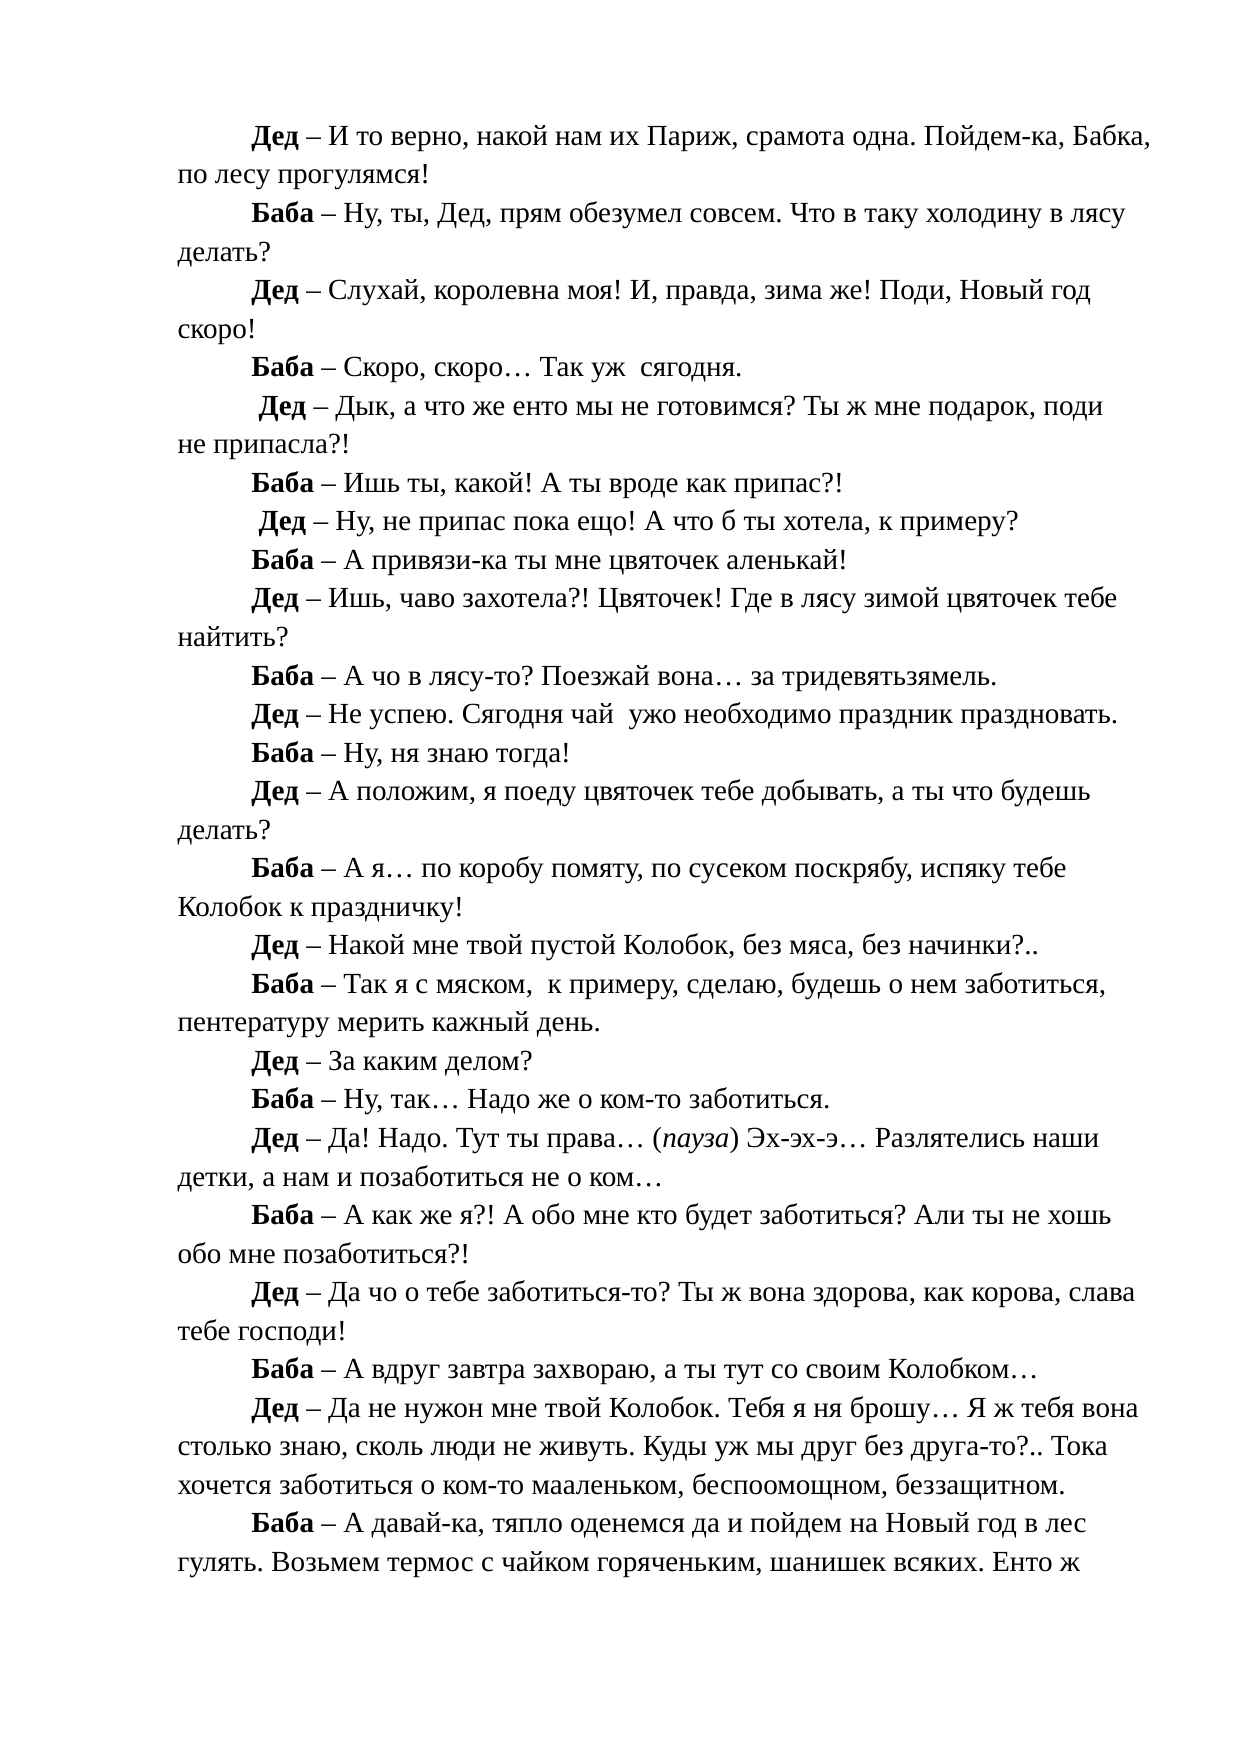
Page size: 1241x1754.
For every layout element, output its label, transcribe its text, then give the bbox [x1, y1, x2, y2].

text Дед – А положим, я поеду цвяточек тебе добывать, а ты что будешь делать? [177, 773, 1152, 845]
text Дед – Да! Надо. Тут ты права… (пауза) Эх-эх-э… Разлятелись наши детки, а нам и позаботиться не о ком… [177, 1120, 1152, 1192]
text Дед – За каким делом? [177, 1043, 1152, 1077]
text Дед – Ишь, чаво захотела?! Цвяточек! Где в лясу зимой цвяточек тебе найтить? [177, 581, 1152, 653]
text Дед – Дык, а что же енто мы не готовимся? Ты ж мне подарок, поди не припасла?! [177, 388, 1152, 460]
text Дед – Не успею. Сягодня чай ужо необходимо праздник праздновать. [177, 696, 1152, 730]
text Баба – Ну, ты, Дед, прям обезумел совсем. Что в таку холодину в лясу делать? [177, 195, 1152, 267]
text Баба – А вдруг завтра захвораю, а ты тут со своим Колобком… [177, 1351, 1152, 1385]
text Дед – Ну, не припас пока ещо! А что б ты хотела, к примеру? [177, 503, 1152, 537]
text Баба – А я… по коробу помяту, по сусеком поскрябу, испяку тебе Колобок к праздничку! [177, 850, 1152, 922]
text Баба – Скоро, скоро… Так уж сягодня. [177, 349, 1152, 383]
text Дед – Да не нужон мне твой Колобок. Тебя я ня брошу… Я ж тебя вона столько знаю, сколь люди не живуть. Куды уж мы друг без друга-то?.. Тока хочется заботиться о ком-то мааленьком, беспоомощном, беззащитном. [177, 1390, 1152, 1501]
text Баба – Так я с мяском, к примеру, сделаю, будешь о нем заботиться, пентературу мерить кажный день. [177, 966, 1152, 1038]
text Баба – А привязи-ка ты мне цвяточек аленькай! [177, 542, 1152, 576]
text Баба – Ишь ты, какой! А ты вроде как припас?! [177, 465, 1152, 498]
text Дед – Накой мне твой пустой Колобок, без мяса, без начинки?.. [177, 927, 1152, 961]
text Баба – Ну, так… Надо же о ком-то заботиться. [177, 1082, 1152, 1115]
text Баба – Ну, ня знаю тогда! [177, 735, 1152, 768]
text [177, 1506, 1152, 1578]
text Дед – Слухай, королевна моя! И, правда, зима же! Поди, Новый год скоро! [177, 272, 1152, 344]
text Дед – Да чо о тебе заботиться-то? Ты ж вона здорова, как корова, слава тебе господи! [177, 1274, 1152, 1346]
text Баба – А чо в лясу-то? Поезжай вона… за тридевятьзямель. [177, 658, 1152, 691]
text Баба – А как же я?! А обо мне кто будет заботиться? Али ты не хошь обо мне позаботиться?! [177, 1197, 1152, 1269]
text Дед – И то верно, накой нам их Париж, срамота одна. Пойдем-ка, Бабка, по лесу прогулямся! [177, 118, 1152, 190]
